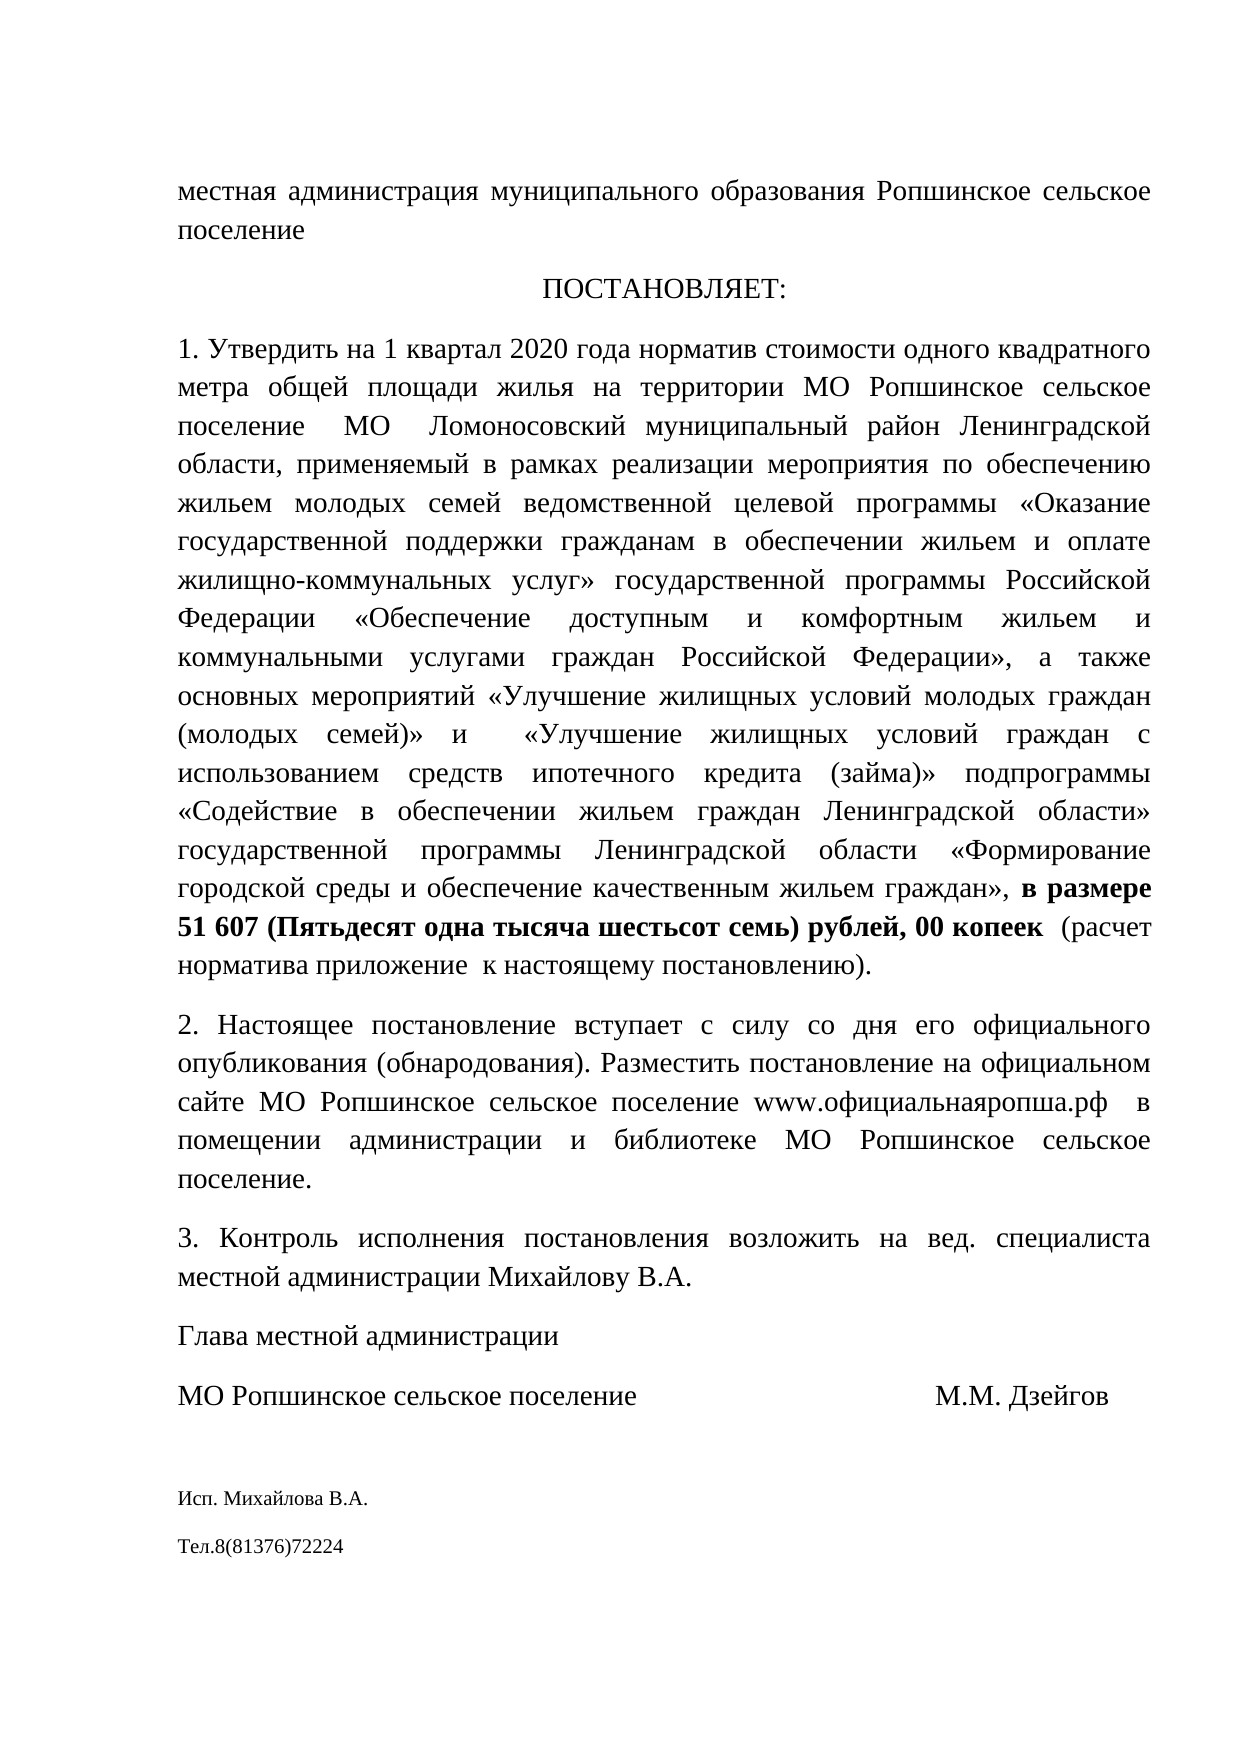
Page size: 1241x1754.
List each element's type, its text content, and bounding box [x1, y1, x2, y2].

text 1. Утвердить на 1 квартал 2020 года норматив стоимости одного квадратного метра общей площади жилья на территории МО Ропшинское сельское поселение МО Ломоносовский муниципальный район Ленинградской области, применяемый в рамках реализации мероприятия по обеспечению жильем молодых семей ведомственной целевой программы «Оказание государственной поддержки гражданам в обеспечении жильем и оплате жилищно-коммунальных услуг» государственной программы Российской Федерации «Обеспечение доступным и комфортным жильем и коммунальными услугами граждан Российской Федерации», а также основных мероприятий «Улучшение жилищных условий молодых граждан (молодых семей)» и «Улучшение жилищных условий граждан с использованием средств ипотечного кредита (займа)» подпрограммы «Содействие в обеспечении жильем граждан Ленинградской области» государственной программы Ленинградской области «Формирование городской среды и обеспечение качественным жильем граждан», в размере 51 607 (Пятьдесят одна тысяча шестьсот семь) рублей, 00 копеек (расчет норматива приложение к настоящему постановлению). [177, 331, 1152, 981]
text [177, 173, 1152, 246]
text Исп. Михайлова В.А. [177, 1486, 1152, 1509]
text Глава местной администрации [177, 1318, 1152, 1352]
text 3. Контроль исполнения постановления возложить на вед. специалиста местной администрации Михайлову В.А. [177, 1220, 1152, 1292]
text Тел.8(81376)72224 [177, 1534, 1152, 1558]
text 2. Настоящее постановление вступает с силу со дня его официального опубликования (обнародования). Разместить постановление на официальном сайте МО Ропшинское сельское поселение www.официальнаяропша.рф в помещении администрации и библиотеке МО Ропшинское сельское поселение. [177, 1007, 1152, 1194]
text ПОСТАНОВЛЯЕТ: [177, 271, 1152, 305]
text МО Ропшинское сельское поселение М.М. Дзейгов [177, 1378, 1152, 1411]
